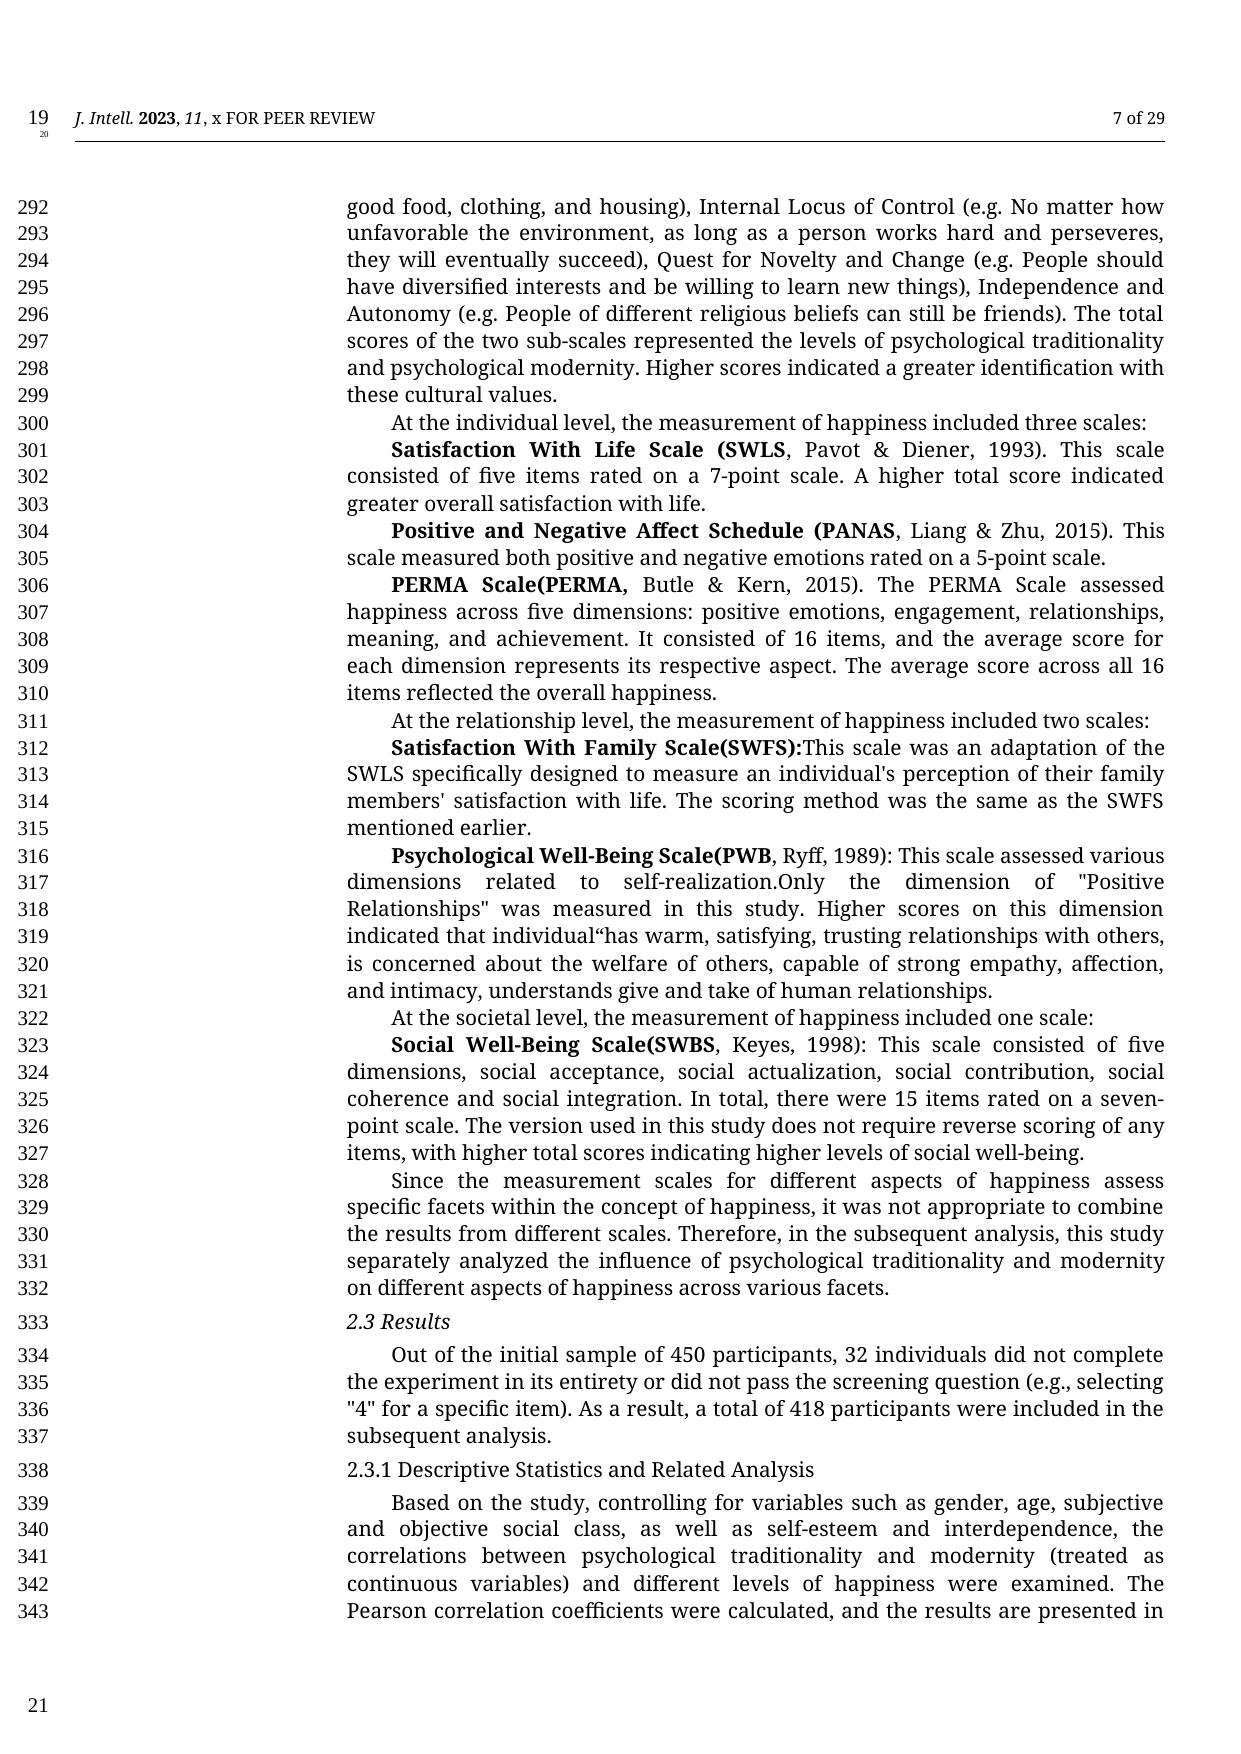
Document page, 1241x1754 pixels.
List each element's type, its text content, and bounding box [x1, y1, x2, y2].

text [347, 1489, 1165, 1624]
text At the relationship level, the measurement of happiness included two scales: [347, 707, 1165, 733]
text Social Well-Being Scale(SWBS, Keyes, 1998): This scale consisted of five dimensions, social acceptance, social actualization, social contribution, social coherence and social integration. In total, there were 15 items rated on a seven-point scale. The version used in this study does not require reverse scoring of any items, with higher total scores indicating higher levels of social well-being. [347, 1031, 1165, 1166]
text Psychological Well-Being Scale(PWB, Ryff, 1989): This scale assessed various dimensions related to self-realization.Only the dimension of "Positive Relationships" was measured in this study. Higher scores on this dimension indicated that individual“has warm, satisfying, trusting relationships with others, is concerned about the welfare of others, capable of strong empathy, affection, and intimacy, understands give and take of human relationships. [347, 842, 1165, 1004]
subtitle 2.3.1 Descriptive Statistics and Related Analysis [347, 1456, 1165, 1483]
subtitle 2.3 Results [347, 1308, 1165, 1335]
text Out of the initial sample of 450 participants, 32 individuals did not complete the experiment in its entirety or did not pass the screening question (e.g., selecting "4" for a specific item). As a result, a total of 418 participants were included in the subsequent analysis. [347, 1341, 1165, 1449]
text PERMA Scale(PERMA, Butle & Kern, 2015). The PERMA Scale assessed happiness across five dimensions: positive emotions, engagement, relationships, meaning, and achievement. It consisted of 16 items, and the average score for each dimension represents its respective aspect. The average score across all 16 items reflected the overall happiness. [347, 571, 1165, 707]
text At the societal level, the measurement of happiness included one scale: [347, 1004, 1165, 1031]
text Positive and Negative Affect Schedule (PANAS, Liang & Zhu, 2015). This scale measured both positive and negative emotions rated on a 5-point scale. [347, 517, 1165, 571]
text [347, 192, 1165, 409]
text At the individual level, the measurement of happiness included three scales: [347, 409, 1165, 436]
text Satisfaction With Life Scale (SWLS, Pavot & Diener, 1993). This scale consisted of five items rated on a 7-point scale. A higher total score indicated greater overall satisfaction with life. [347, 436, 1165, 517]
text Since the measurement scales for different aspects of happiness assess specific facets within the concept of happiness, it was not appropriate to combine the results from different scales. Therefore, in the subsequent analysis, this study separately analyzed the influence of psychological traditionality and modernity on different aspects of happiness across various facets. [347, 1166, 1165, 1302]
text Satisfaction With Family Scale(SWFS):This scale was an adaptation of the SWLS specifically designed to measure an individual's perception of their family members' satisfaction with life. The scoring method was the same as the SWFS mentioned earlier. [347, 733, 1165, 842]
